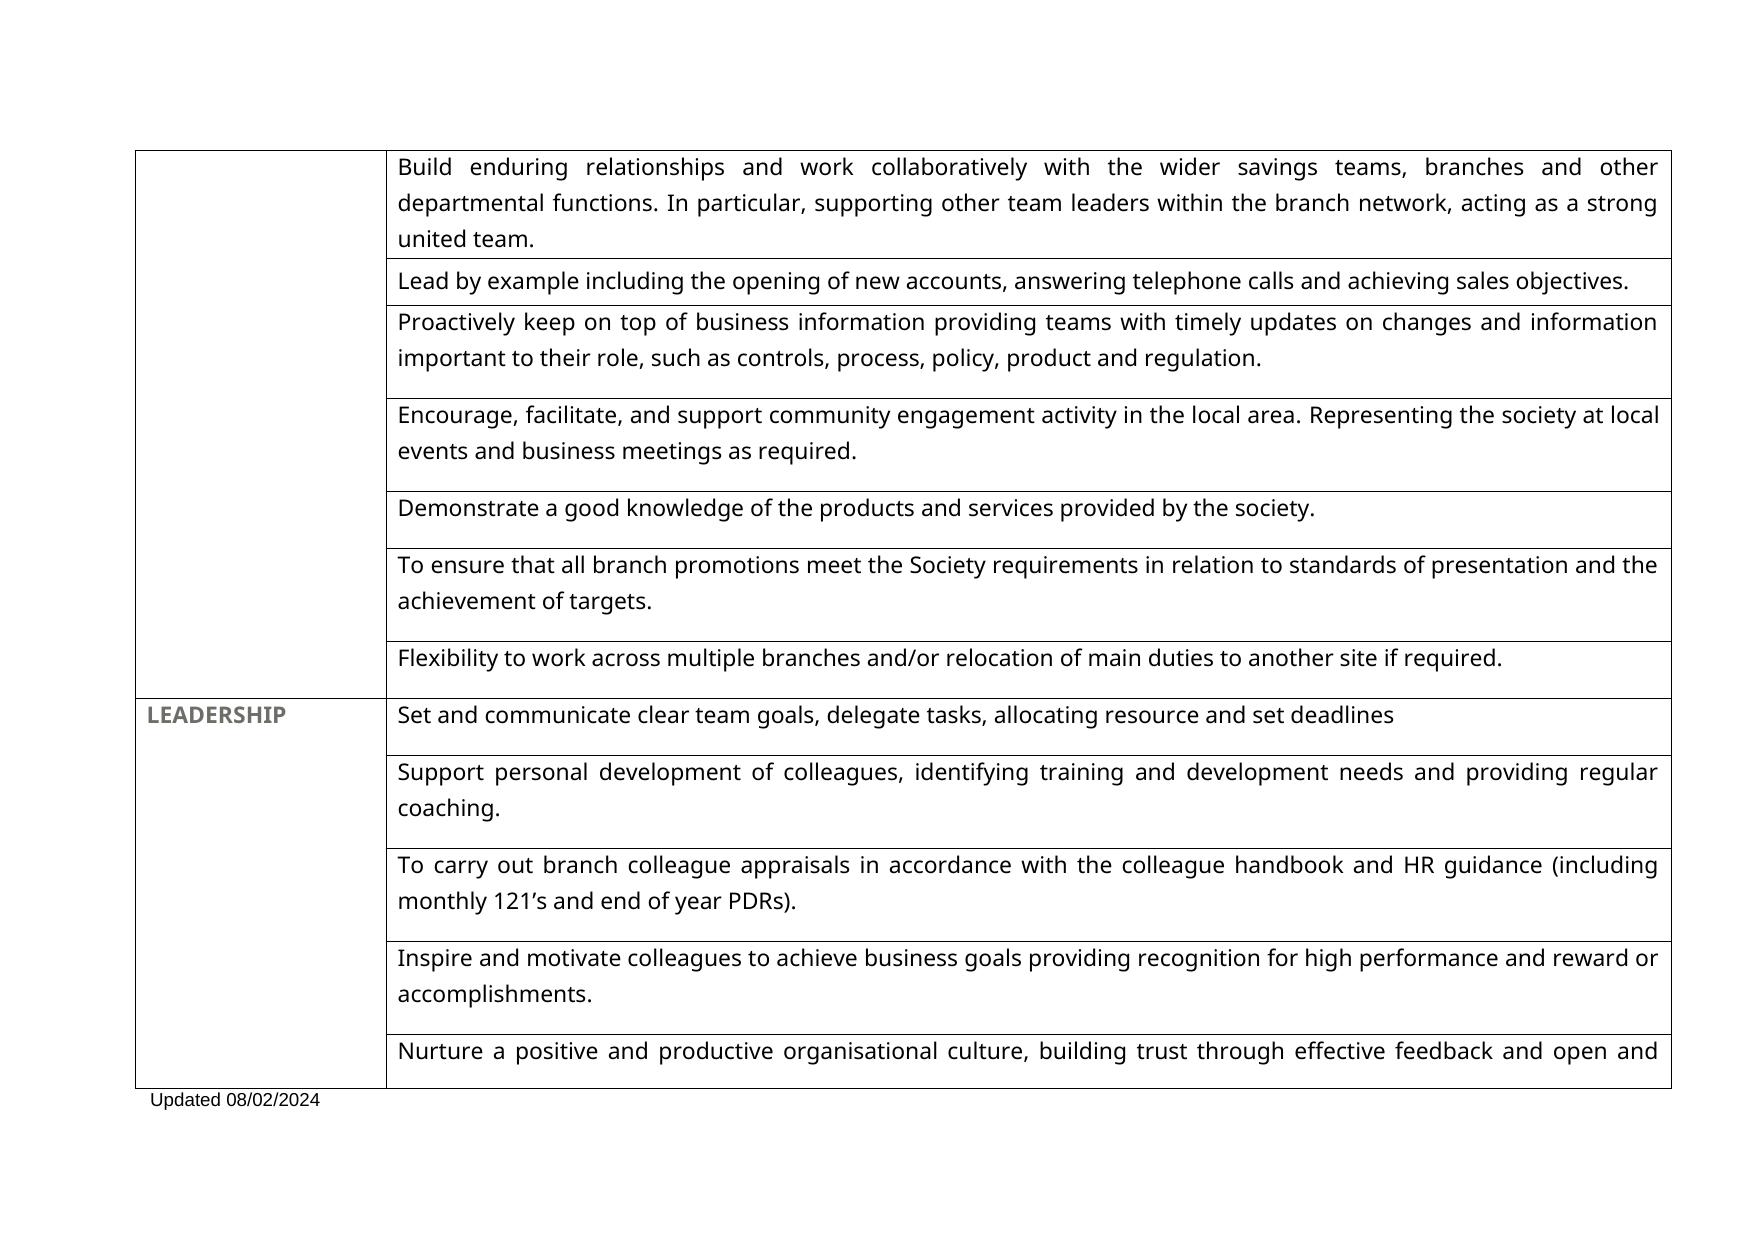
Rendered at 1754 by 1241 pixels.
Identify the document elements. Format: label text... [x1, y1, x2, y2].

table_cell Lead by example including the opening of new accounts, answering telephone calls and achieving sales objectives. [387, 259, 1671, 305]
table_cell Inspire and motivate colleagues to achieve business goals providing recognition for high performance and reward or accomplishments. [387, 942, 1671, 1034]
table_cell Build enduring relationships and work collaboratively with the wider savings teams, branches and other departmental functions. In particular, supporting other team leaders within the branch network, acting as a strong united team. [387, 151, 1671, 258]
table_cell Set and communicate clear team goals, delegate tasks, allocating resource and set deadlines [387, 699, 1671, 755]
table_cell Flexibility to work across multiple branches and/or relocation of main duties to another site if required. [387, 642, 1671, 698]
table_cell To carry out branch colleague appraisals in accordance with the colleague handbook and HR guidance (including monthly 121’s and end of year PDRs). [387, 849, 1671, 941]
table_cell To ensure that all branch promotions meet the Society requirements in relation to standards of presentation and the achievement of targets. [387, 549, 1671, 641]
table_cell Demonstrate a good knowledge of the products and services provided by the society. [387, 492, 1671, 548]
table_cell Encourage, facilitate, and support community engagement activity in the local area. Representing the society at local events and business meetings as required. [387, 399, 1671, 491]
table_cell LEADERSHIP [136, 699, 386, 1088]
table_cell Support personal development of colleagues, identifying training and development needs and providing regular coaching. [387, 756, 1671, 848]
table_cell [387, 1035, 1671, 1088]
table_cell Proactively keep on top of business information providing teams with timely updates on changes and information important to their role, such as controls, process, policy, product and regulation. [387, 306, 1671, 398]
